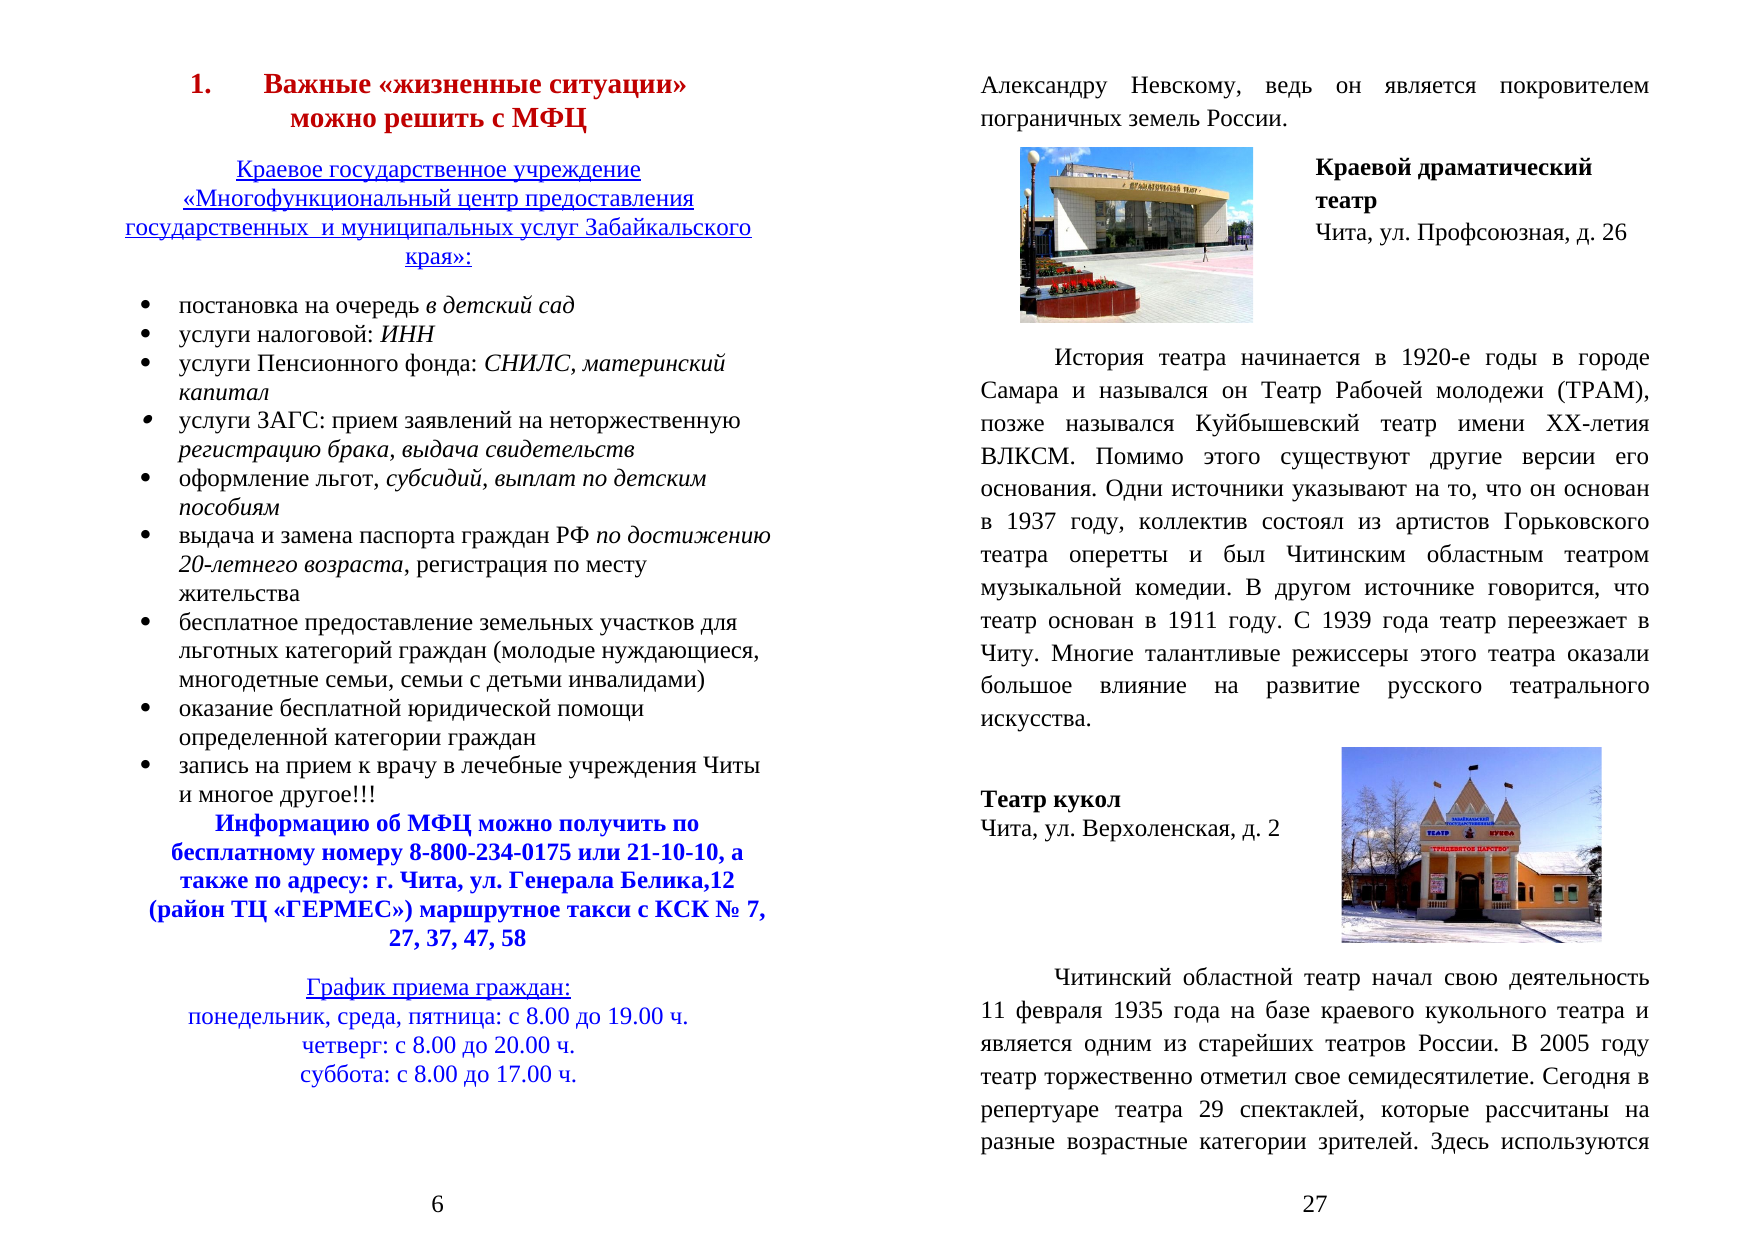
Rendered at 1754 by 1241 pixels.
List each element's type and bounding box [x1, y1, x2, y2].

picture [1341, 747, 1602, 943]
picture [1020, 147, 1254, 323]
